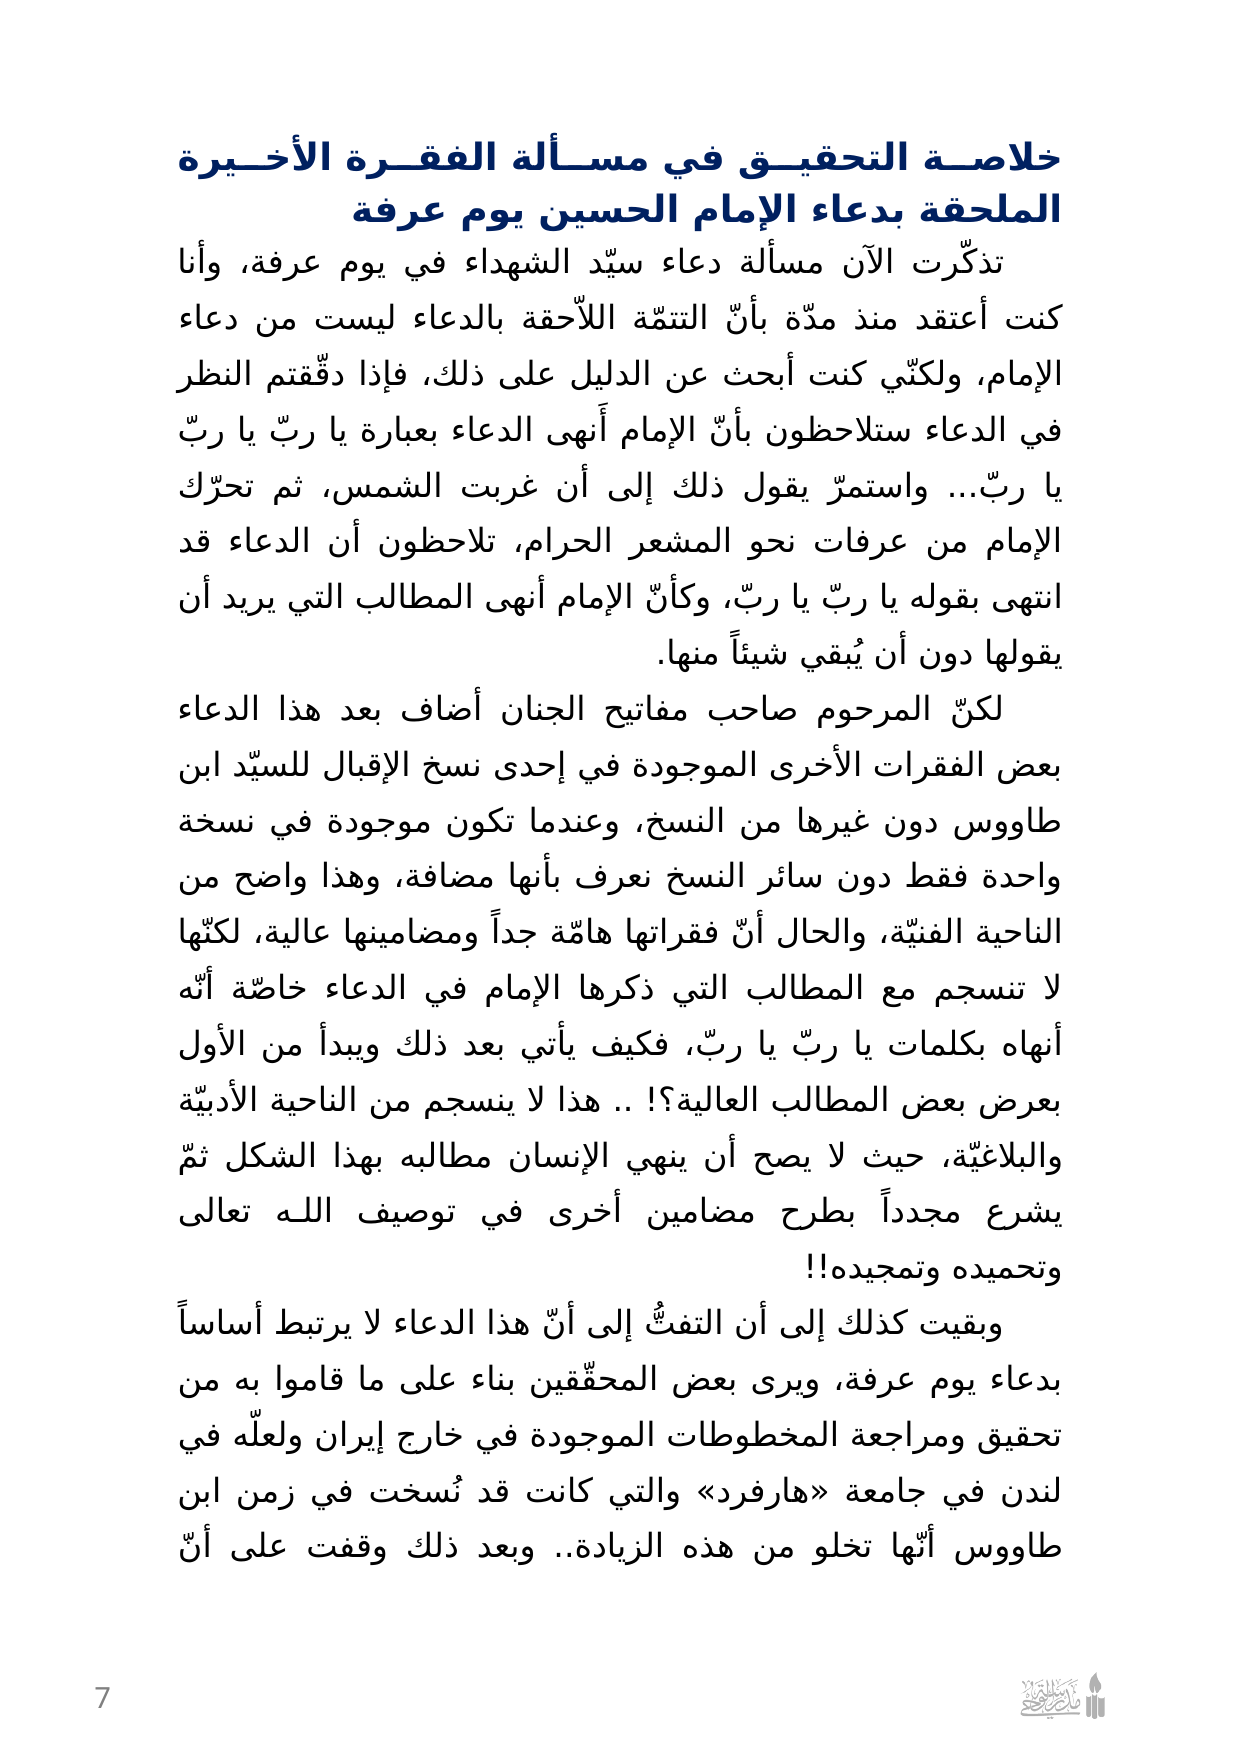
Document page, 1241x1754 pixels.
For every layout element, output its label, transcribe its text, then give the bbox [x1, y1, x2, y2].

picture [1020, 1672, 1105, 1719]
title خلاصة التحقيق في مسألة الفقرة الأخيرة الملحقة بدعاء الإمام الحسين يوم عرفة [177, 136, 1063, 232]
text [177, 1301, 1063, 1580]
text لكنّ المرحوم صاحب مفاتيح الجنان أضاف بعد هذا الدعاء بعض الفقرات الأخرى الموجودة في إحدى نسخ الإقبال للسيّد ابن طاووس دون غيرها من النسخ، وعندما تكون موجودة في نسخة واحدة فقط دون سائر النسخ نعرف بأنها مضافة، وهذا واضح من الناحية الفنيّة، والحال أنّ فقراتها هامّة جداً ومضامينها عالية، لكنّها لا تنسجم مع المطالب التي ذكرها الإمام في الدعاء خاصّة أنّه أنهاه بكلمات يا ربّ يا ربّ، فكيف يأتي بعد ذلك ويبدأ من الأول بعرض بعض المطالب العالية؟! .. هذا لا ينسجم من الناحية الأدبيّة والبلاغيّة، حيث لا يصح أن ينهي الإنسان مطالبه بهذا الشكل ثمّ يشرع مجدداً بطرح مضامين أخرى في توصيف اللـه تعالى وتحميده وتمجيده!! [177, 687, 1063, 1301]
text تذكّرت الآن مسألة دعاء سيّد الشهداء في يوم عرفة، وأنا كنت أعتقد منذ مدّة بأنّ التتمّة اللاّحقة بالدعاء ليست من دعاء الإمام، ولكنّي كنت أبحث عن الدليل على ذلك، فإذا دقّقتم النظر في الدعاء ستلاحظون بأنّ الإمام أَنهى الدعاء بعبارة يا ربّ يا ربّ يا ربّ... واستمرّ يقول ذلك إلى أن غربت الشمس، ثم تحرّك الإمام من عرفات نحو المشعر الحرام، تلاحظون أن الدعاء قد انتهى بقوله يا ربّ يا ربّ، وكأنّ الإمام أنهى المطالب التي يريد أن يقولها دون أن يُبقي شيئاً منها. [177, 240, 1063, 687]
